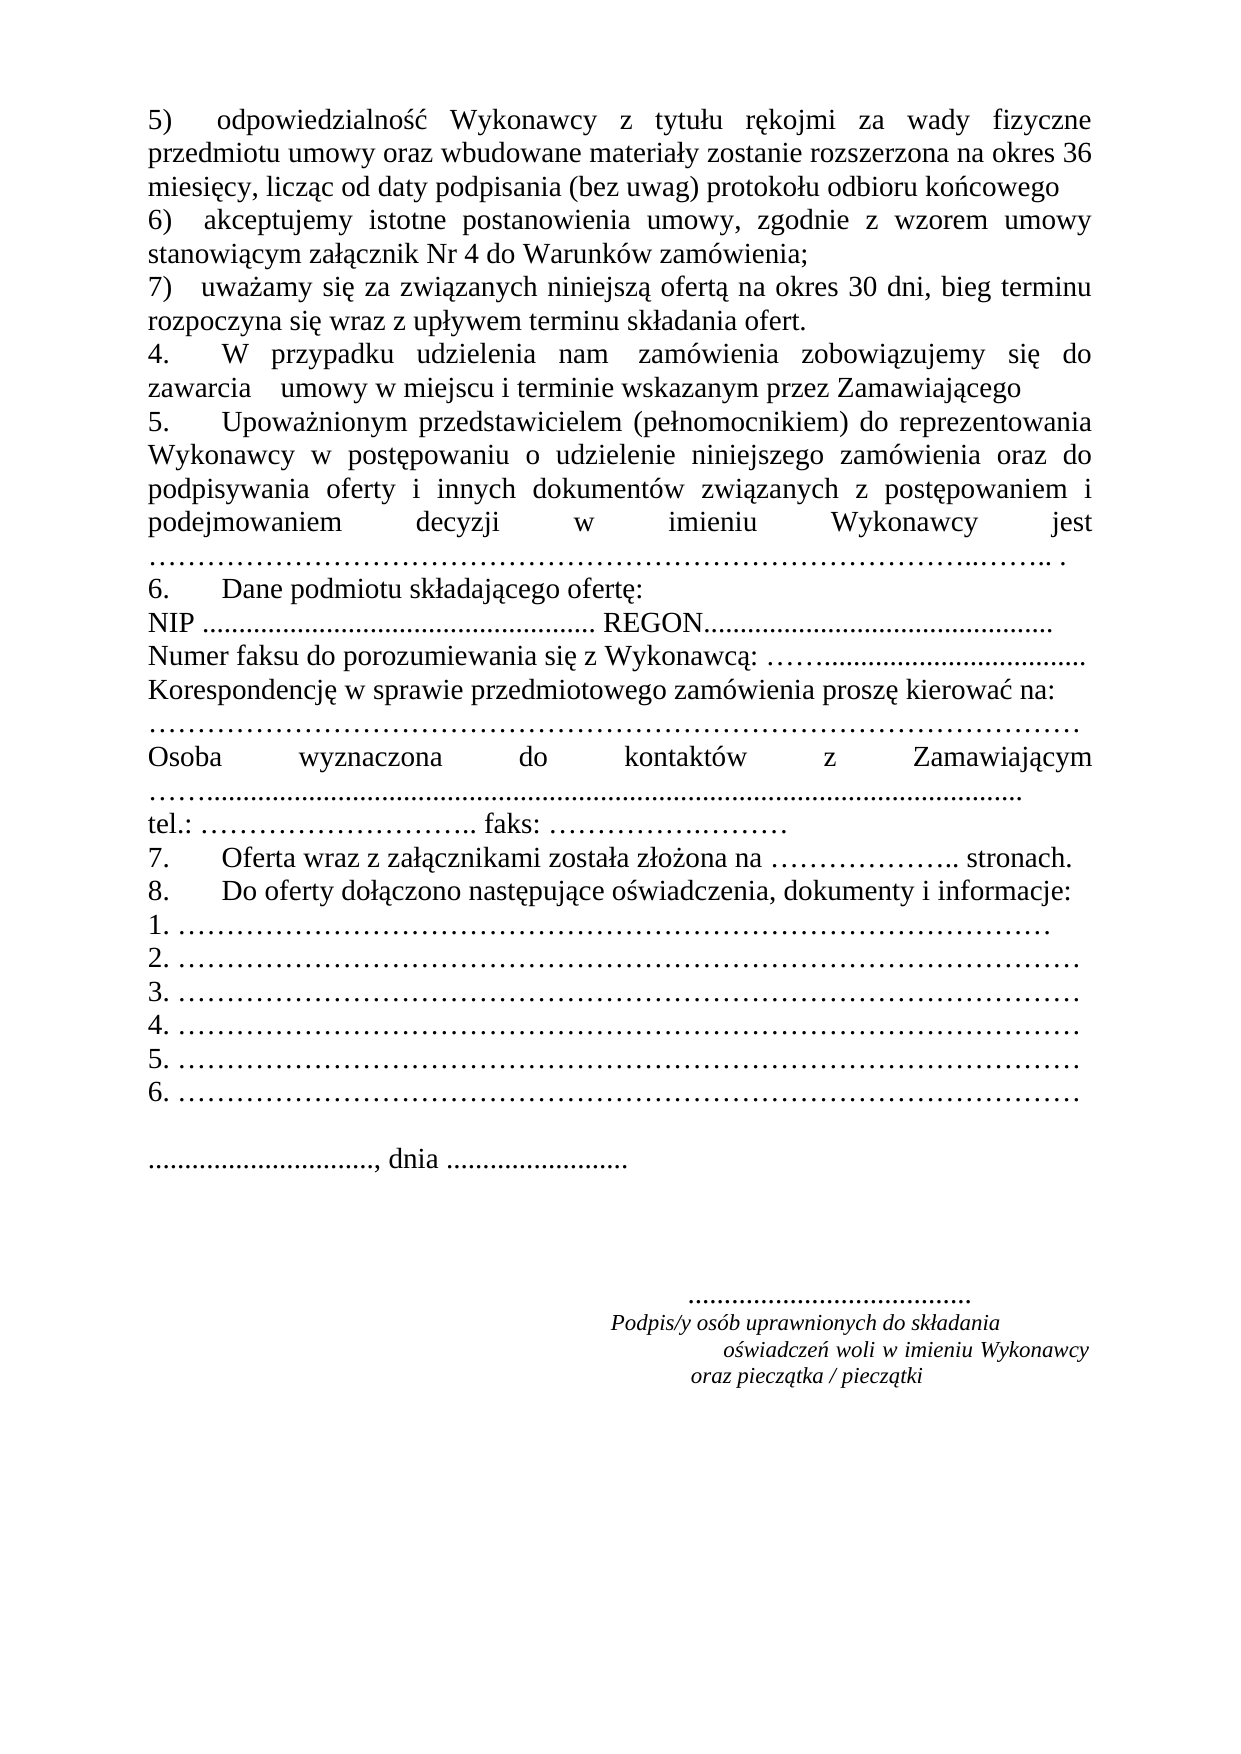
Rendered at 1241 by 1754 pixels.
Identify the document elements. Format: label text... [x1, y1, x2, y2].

text Korespondencję w sprawie przedmiotowego zamówienia proszę kierować na: [148, 672, 1093, 706]
text 4. W przypadku udzielenia nam zamówienia zobowiązujemy się do zawarcia umowy w miejscu i terminie wskazanym przez Zamawiającego [148, 337, 1093, 404]
text ..............................., dnia ......................... [148, 1142, 1093, 1175]
text 7) uważamy się za związanych niniejszą ofertą na okres 30 dni, bieg terminu rozpoczyna się wraz z upływem terminu składania ofert. [148, 269, 1093, 337]
text 2. ………………………………………………………………………………… [148, 940, 1093, 974]
text …………………………………………………………………………………… [148, 706, 1093, 739]
text 4. ………………………………………………………………………………… [148, 1007, 1093, 1041]
text Osoba wyznaczona do kontaktów z Zamawiającym ……................................................................................................................ [148, 739, 1093, 806]
text 1. ……………………………………………………………………………… [148, 907, 1093, 940]
text 8. Do oferty dołączono następujące oświadczenia, dokumenty i informacje: [148, 873, 1093, 907]
text oświadczeń woli w imieniu Wykonawcy oraz pieczątka / pieczątki [148, 1336, 1093, 1388]
text 5) odpowiedzialność Wykonawcy z tytułu rękojmi za wady fizyczne przedmiotu umowy oraz wbudowane materiały zostanie rozszerzona na okres 36 miesięcy, licząc od daty podpisania (bez uwag) protokołu odbioru końcowego [148, 102, 1093, 202]
text 6. Dane podmiotu składającego ofertę: [148, 571, 1093, 605]
text 6) akceptujemy istotne postanowienia umowy, zgodnie z wzorem umowy stanowiącym załącznik Nr 4 do Warunków zamówienia; [148, 202, 1093, 269]
text 5. Upoważnionym przedstawicielem (pełnomocnikiem) do reprezentowania Wykonawcy w postępowaniu o udzielenie niniejszego zamówienia oraz do podpisywania oferty i innych dokumentów związanych z postępowaniem i podejmowaniem decyzji w imieniu Wykonawcy jest …………………………………………………………………………..…….. . [148, 404, 1093, 571]
text 6. ………………………………………………………………………………… [148, 1074, 1093, 1108]
text Podpis/y osób uprawnionych do składania [148, 1309, 1093, 1336]
text NIP ...................................................... REGON................................................ [148, 605, 1093, 638]
text 3. ………………………………………………………………………………… [148, 974, 1093, 1007]
text 5. ………………………………………………………………………………… [148, 1041, 1093, 1074]
text 7. Oferta wraz z załącznikami została złożona na ……………….. stronach. [148, 840, 1093, 873]
text Numer faksu do porozumiewania się z Wykonawcą: …….................................... [148, 638, 1093, 672]
text tel.: ……………………….. faks: …………….……… [148, 806, 1093, 840]
text ....................................... [148, 1276, 1093, 1309]
